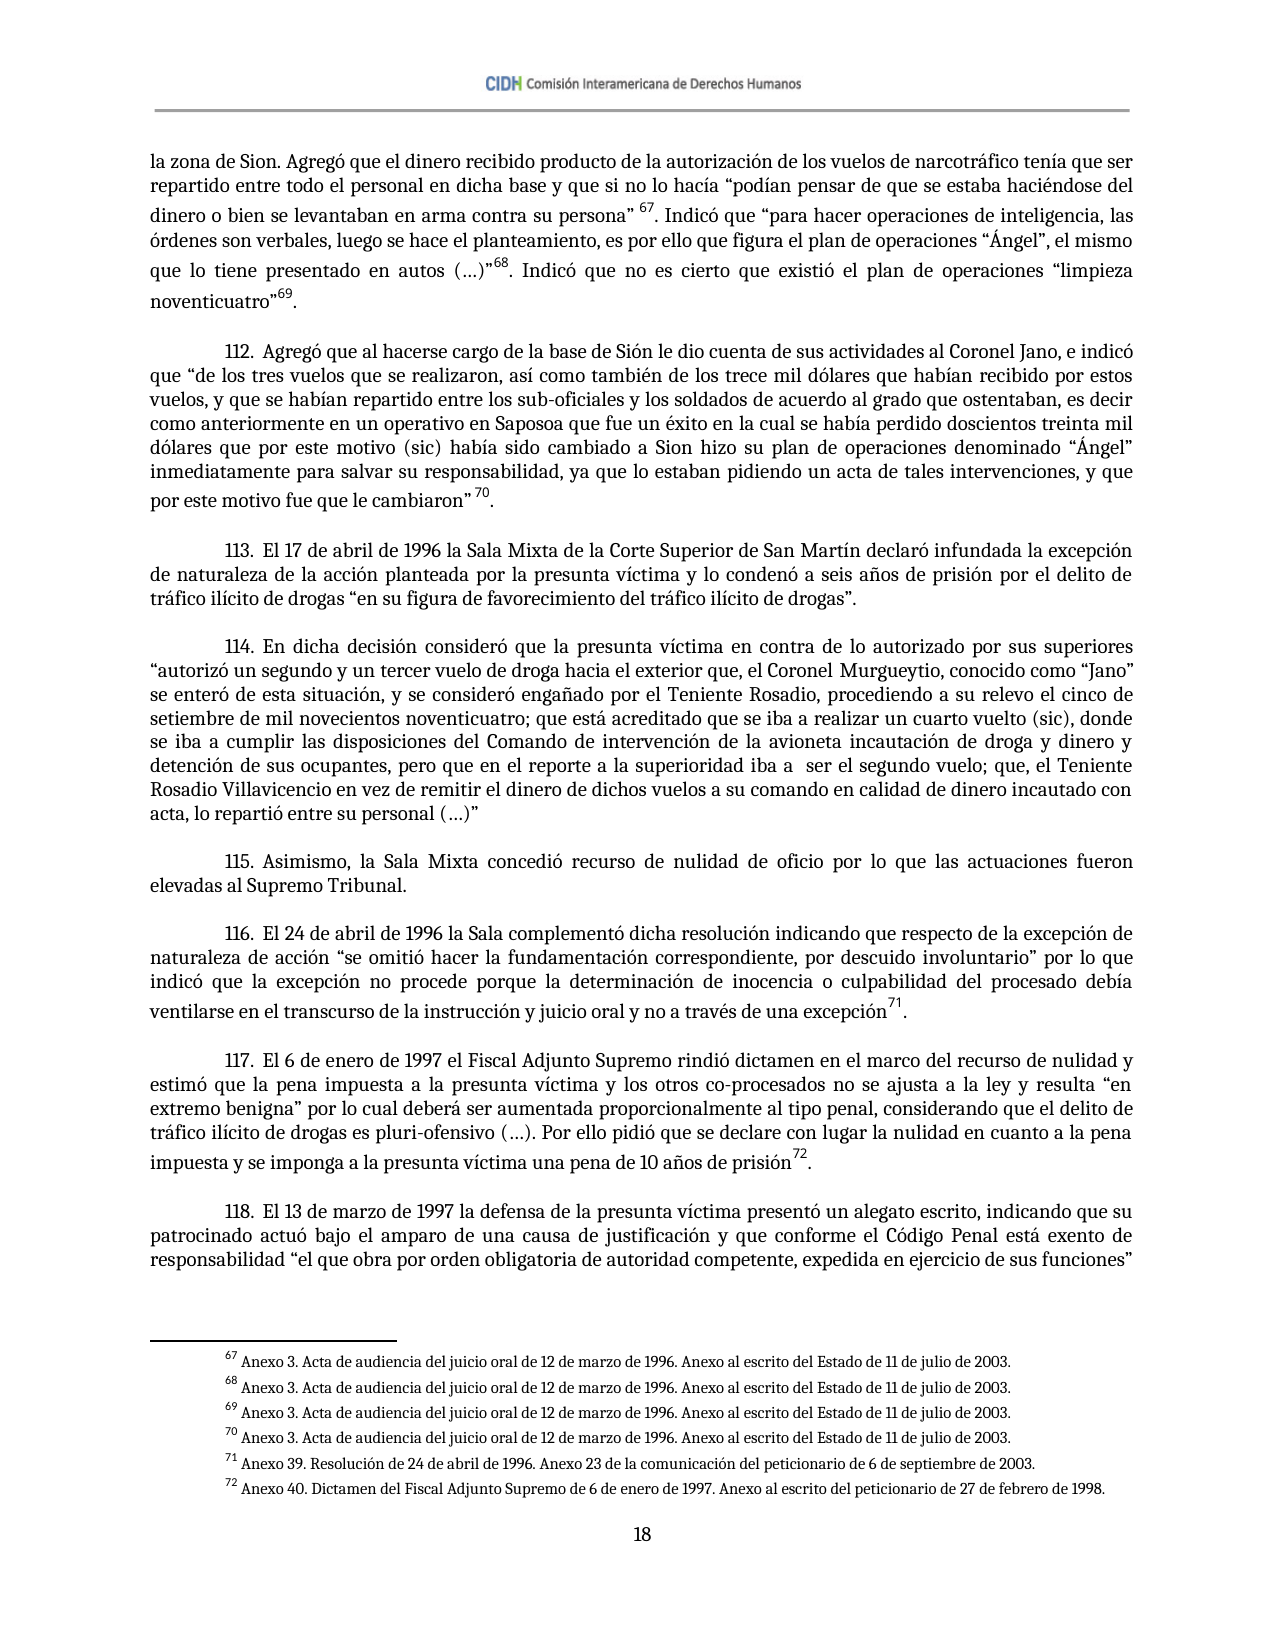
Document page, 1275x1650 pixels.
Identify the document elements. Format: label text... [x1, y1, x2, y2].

list Agregó que al hacerse cargo de la base de Sión le dio cuenta de sus actividades al Coronel Jano, e indicó que “de los tres vuelos que se realizaron, así como también de los trece mil dólares que habían recibido por estos vuelos, y que se habían repartido entre los sub-oficiales y los soldados de acuerdo al grado que ostentaban, es decir como anteriormente en un operativo en Saposoa que fue un éxito en la cual se había perdido doscientos treinta mil dólares que por este motivo (sic) había sido cambiado a Sion hizo su plan de operaciones denominado “Ángel” inmediatamente para salvar su responsabilidad, ya que lo estaban pidiendo un acta de tales intervenciones, y que por este motivo fue que le cambiaron” . [150, 339, 1134, 514]
list En dicha decisión consideró que la presunta víctima en contra de lo autorizado por sus superiores “autorizó un segundo y un tercer vuelo de droga hacia el exterior que, el Coronel Murgueytio, conocido como “Jano” se enteró de esta situación, y se consideró engañado por el Teniente Rosadio, procediendo a su relevo el cinco de setiembre de mil novecientos noventicuatro; que está acreditado que se iba a realizar un cuarto vuelto (sic), donde se iba a cumplir las disposiciones del Comando de intervención de la avioneta incautación de droga y dinero y detención de sus ocupantes, pero que en el reporte a la superioridad iba a ser el segundo vuelo; que, el Teniente Rosadio Villavicencio en vez de remitir el dinero de dichos vuelos a su comando en calidad de dinero incautado con acta, lo repartió entre su personal (…)” [150, 634, 1134, 826]
picture [480, 75, 804, 93]
list El 17 de abril de 1996 la Sala Mixta de la Corte Superior de San Martín declaró infundada la excepción de naturaleza de la acción planteada por la presunta víctima y lo condenó a seis años de prisión por el delito de tráfico ilícito de drogas “en su figura de favorecimiento del tráfico ilícito de drogas”. [150, 538, 1134, 610]
list El 24 de abril de 1996 la Sala complementó dicha resolución indicando que respecto de la excepción de naturaleza de acción “se omitió hacer la fundamentación correspondiente, por descuido involuntario” por lo que indicó que la excepción no procede porque la determinación de inocencia o culpabilidad del procesado debía ventilarse en el transcurso de la instrucción y juicio oral y no a través de una excepción. [150, 922, 1134, 1025]
list El 6 de enero de 1997 el Fiscal Adjunto Supremo rindió dictamen en el marco del recurso de nulidad y estimó que la pena impuesta a la presunta víctima y los otros co-procesados no se ajusta a la ley y resulta “en extremo benigna” por lo cual deberá ser aumentada proporcionalmente al tipo penal, considerando que el delito de tráfico ilícito de drogas es pluri-ofensivo (…). Por ello pidió que se declare con lugar la nulidad en cuanto a la pena impuesta y se imponga a la presunta víctima una pena de 10 años de prisión. [150, 1049, 1134, 1176]
list Asimismo, la Sala Mixta concedió recurso de nulidad de oficio por lo que las actuaciones fueron elevadas al Supremo Tribunal. [150, 850, 1134, 898]
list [150, 1200, 1134, 1272]
list En su declaración refirió que participó en una actividad de inteligencia que le fue ordenada por el Coronel “Jano” en su despacho el 4 de agosto de 1994, y que consistía en infiltrarse en operaciones de narcotráfico en la zona de Sion. Agregó que el dinero recibido producto de la autorización de los vuelos de narcotráfico tenía que ser repartido entre todo el personal en dicha base y que si no lo hacía “podían pensar de que se estaba haciéndose del dinero o bien se levantaban en arma contra su persona” . Indicó que “para hacer operaciones de inteligencia, las órdenes son verbales, luego se hace el planteamiento, es por ello que figura el plan de operaciones “Ángel”, el mismo que lo tiene presentado en autos (…)”. Indicó que no es cierto que existió el plan de operaciones “limpieza noventicuatro”. [150, 150, 1134, 316]
